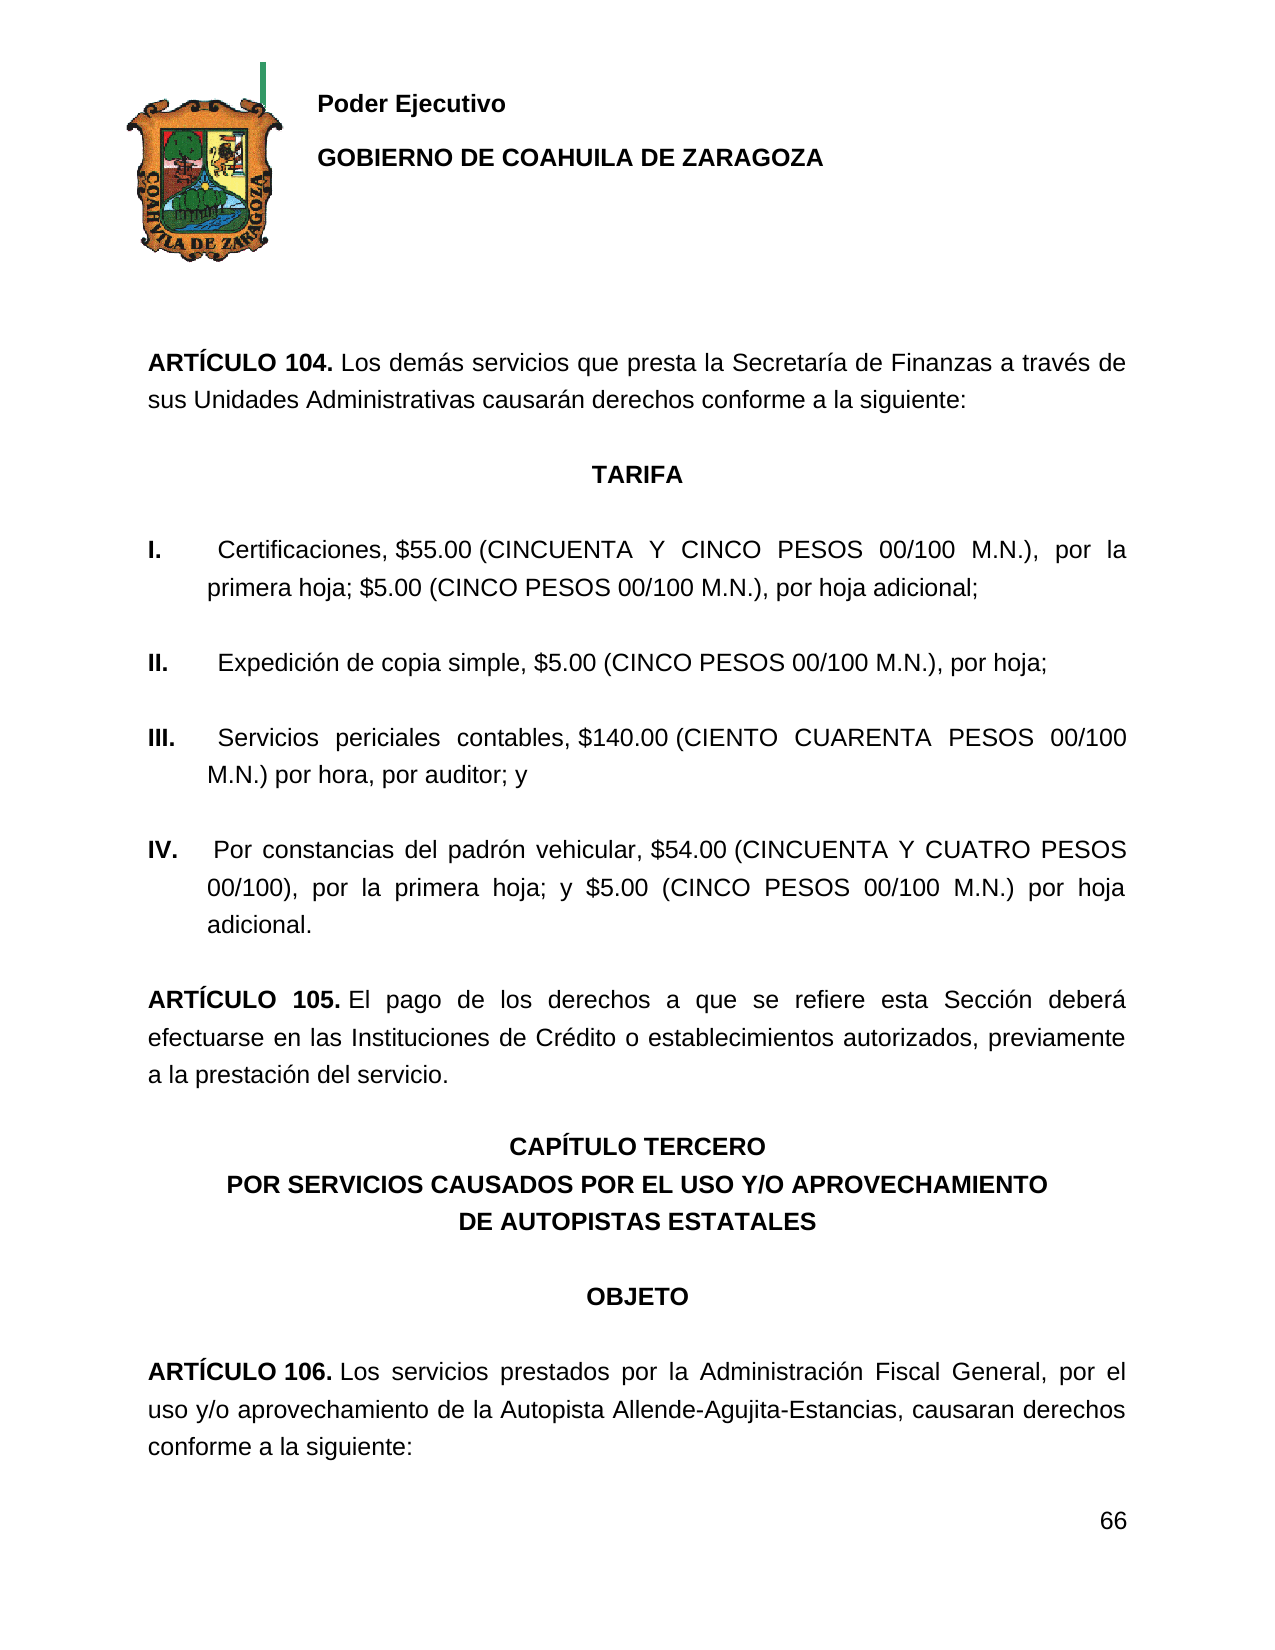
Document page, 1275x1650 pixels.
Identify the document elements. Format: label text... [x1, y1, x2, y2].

text TARIFA [148, 452, 1127, 489]
text III. Servicios periciales contables, $140.00 (CIENTO CUARENTA PESOS 00/100 M.N.) por hora, por auditor; y [148, 714, 1127, 789]
text OBJETO [148, 1274, 1127, 1311]
text DE AUTOPISTAS ESTATALES [148, 1199, 1127, 1236]
text IV. Por constancias del padrón vehicular, $54.00 (CINCUENTA Y CUATRO PESOS 00/100), por la primera hoja; y $5.00 (CINCO PESOS 00/100 M.N.) por hoja adicional. [148, 827, 1127, 939]
text ARTÍCULO 105. El pago de los derechos a que se refiere esta Sección deberá efectuarse en las Instituciones de Crédito o establecimientos autorizados, previamente a la prestación del servicio. [148, 977, 1127, 1089]
text I. Certificaciones, $55.00 (CINCUENTA Y CINCO PESOS 00/100 M.N.), por la primera hoja; $5.00 (CINCO PESOS 00/100 M.N.), por hoja adicional; [148, 527, 1127, 602]
picture [121, 88, 290, 268]
text POR SERVICIOS CAUSADOS POR EL USO Y/O APROVECHAMIENTO [148, 1161, 1127, 1199]
text CAPÍTULO TERCERO [148, 1124, 1127, 1161]
text ARTÍCULO 106. Los servicios prestados por la Administración Fiscal General, por el uso y/o aprovechamiento de la Autopista Allende-Agujita-Estancias, causaran derechos conforme a la siguiente: [148, 1349, 1127, 1461]
text ARTÍCULO 104. Los demás servicios que presta la Secretaría de Finanzas a través de sus Unidades Administrativas causarán derechos conforme a la siguiente: [148, 339, 1127, 414]
text II. Expedición de copia simple, $5.00 (CINCO PESOS 00/100 M.N.), por hoja; [148, 639, 1127, 677]
